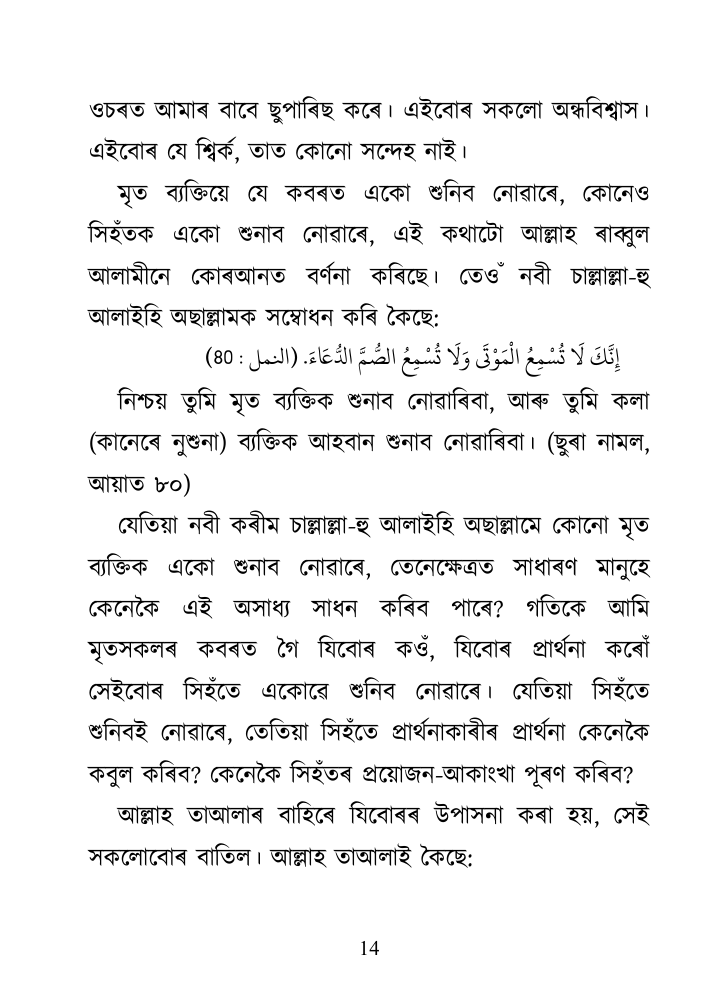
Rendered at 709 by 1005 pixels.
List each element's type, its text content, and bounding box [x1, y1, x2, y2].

text যেতিয়া নবী কৰীম চাল্লাল্লা-হু আলাইহি অছাল্লামে কোনো মৃত ব্যক্তিক একো শুনাব নোৱাৰে, তেনেক্ষেত্ৰত সাধাৰণ মানুহে কেনেকৈ এই অসাধ্য সাধন কৰিব পাৰে? গতিকে আমি মৃতসকলৰ কবৰত গৈ যিবোৰ কওঁ, যিবোৰ প্রাৰ্থনা কৰোঁ সেইবোৰ সিহঁতে একোৱে শুনিব নোৱাৰে। যেতিয়া সিহঁতে শুনিবই নোৱাৰে, তেতিয়া সিহঁতে প্রাৰ্থনাকাৰীৰ প্রাৰ্থনা কেনেকৈ কবুল কৰিব? কেনেকৈ সিহঁতৰ প্ৰয়োজন-আকাংখা পূৰণ কৰিব? [88, 503, 649, 793]
text إِنَّكَ لَا تُسْمِعُ الْمَوْتَى وَلَا تُسْمِعُ الصُّمَّ الدُّعَاءَ. (النمل : 80) [88, 337, 649, 379]
text আল্লাহ তাআলাৰ বাহিৰে যিবোৰৰ উপাসনা কৰা হয়, সেই সকলোবোৰ বাতিল। আল্লাহ তাআলাই কৈছে: [88, 793, 649, 876]
text মৃত ব্যক্তিয়ে যে কবৰত একো শুনিব নোৱাৰে, কোনেও সিহঁতক একো শুনাব নোৱাৰে, এই কথাটো আল্লাহ ৰাব্বুল আলামীনে কোৰআনত বৰ্ণনা কৰিছে। তেওঁ নবী চাল্লাল্লা-হু আলাইহি অছাল্লামক সম্বোধন কৰি কৈছে: [88, 171, 649, 337]
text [88, 88, 649, 171]
text নিশ্চয় তুমি মৃত ব্যক্তিক শুনাব নোৱাৰিবা, আৰু তুমি কলা (কানেৰে নুশুনা) ব্যক্তিক আহবান শুনাব নোৱাৰিবা। (ছুৰা নামল, আয়াত ৮০) [88, 379, 649, 503]
